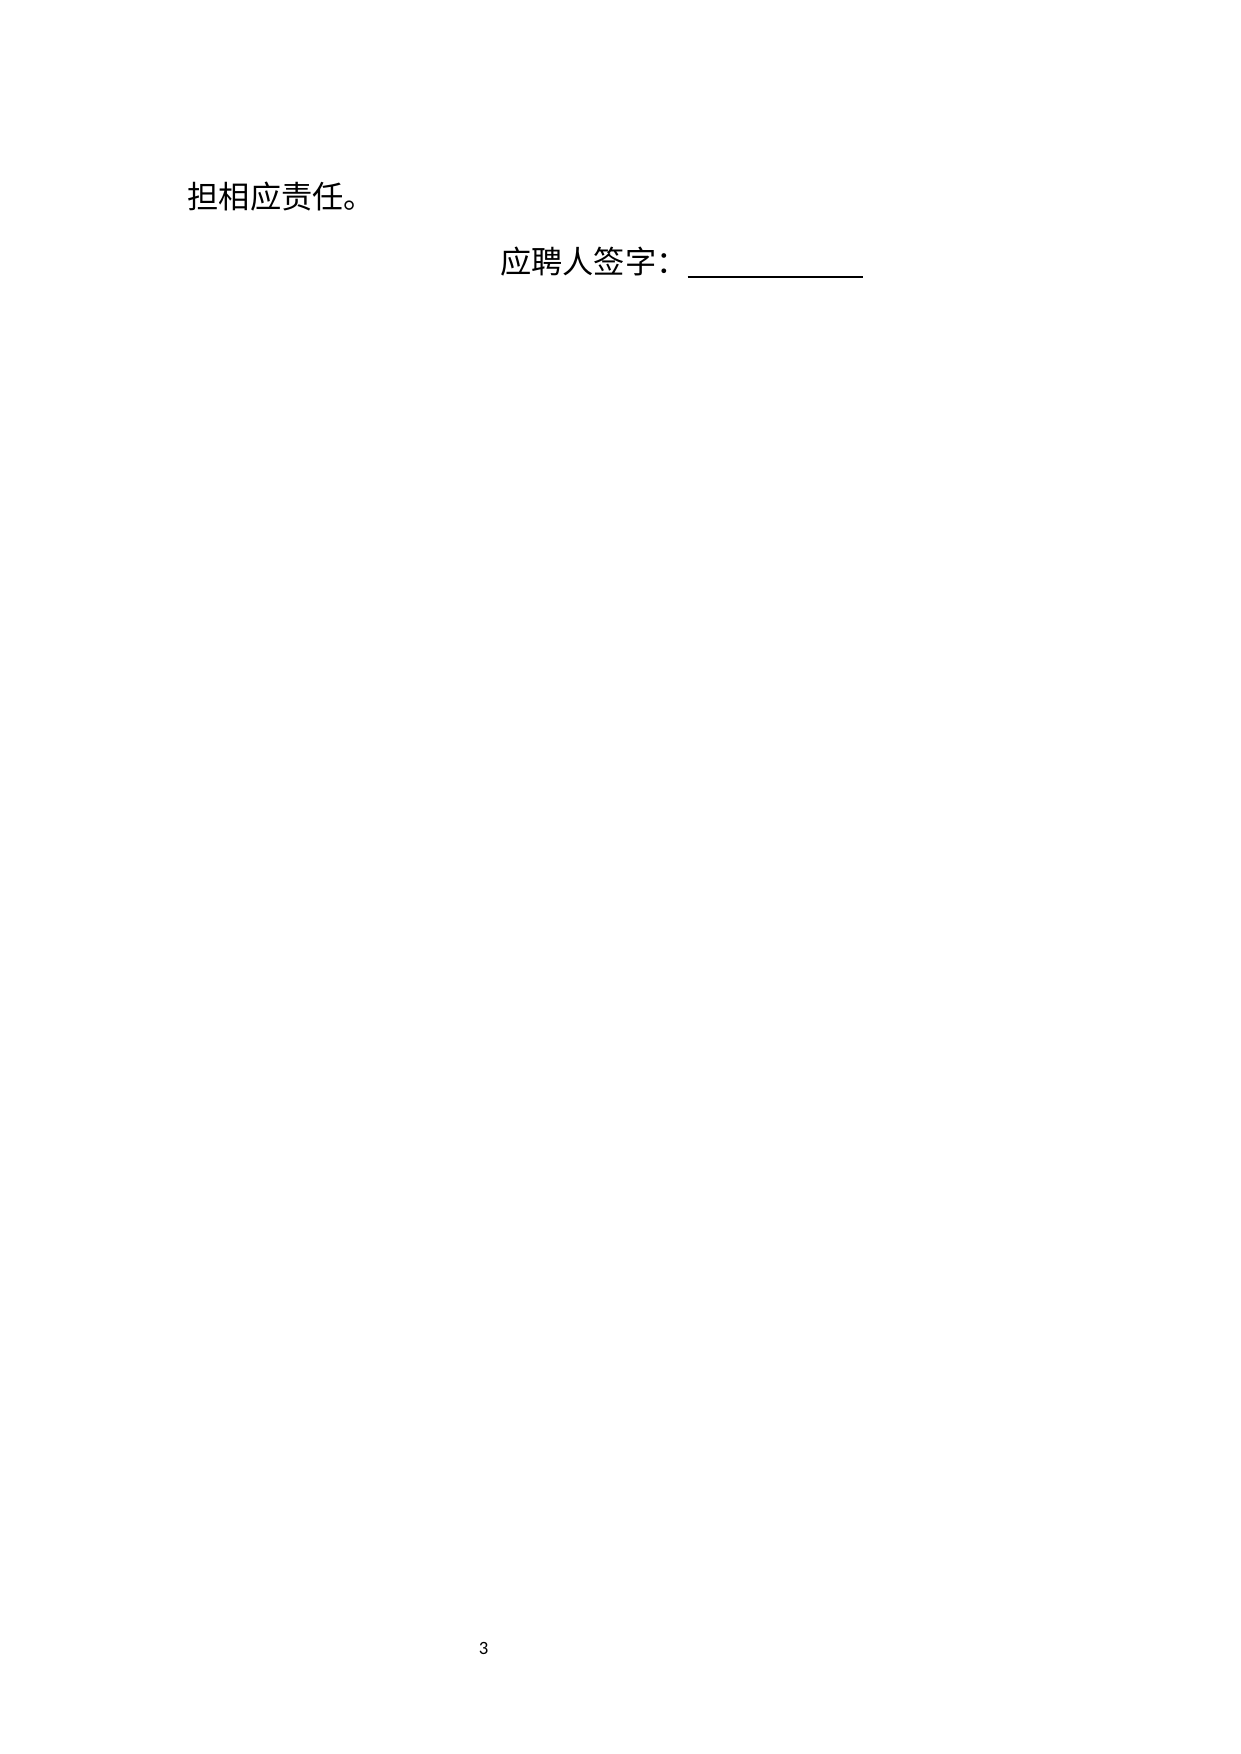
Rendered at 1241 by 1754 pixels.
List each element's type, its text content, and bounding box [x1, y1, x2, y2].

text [187, 162, 1053, 227]
text 应聘人签字： [187, 227, 1053, 292]
